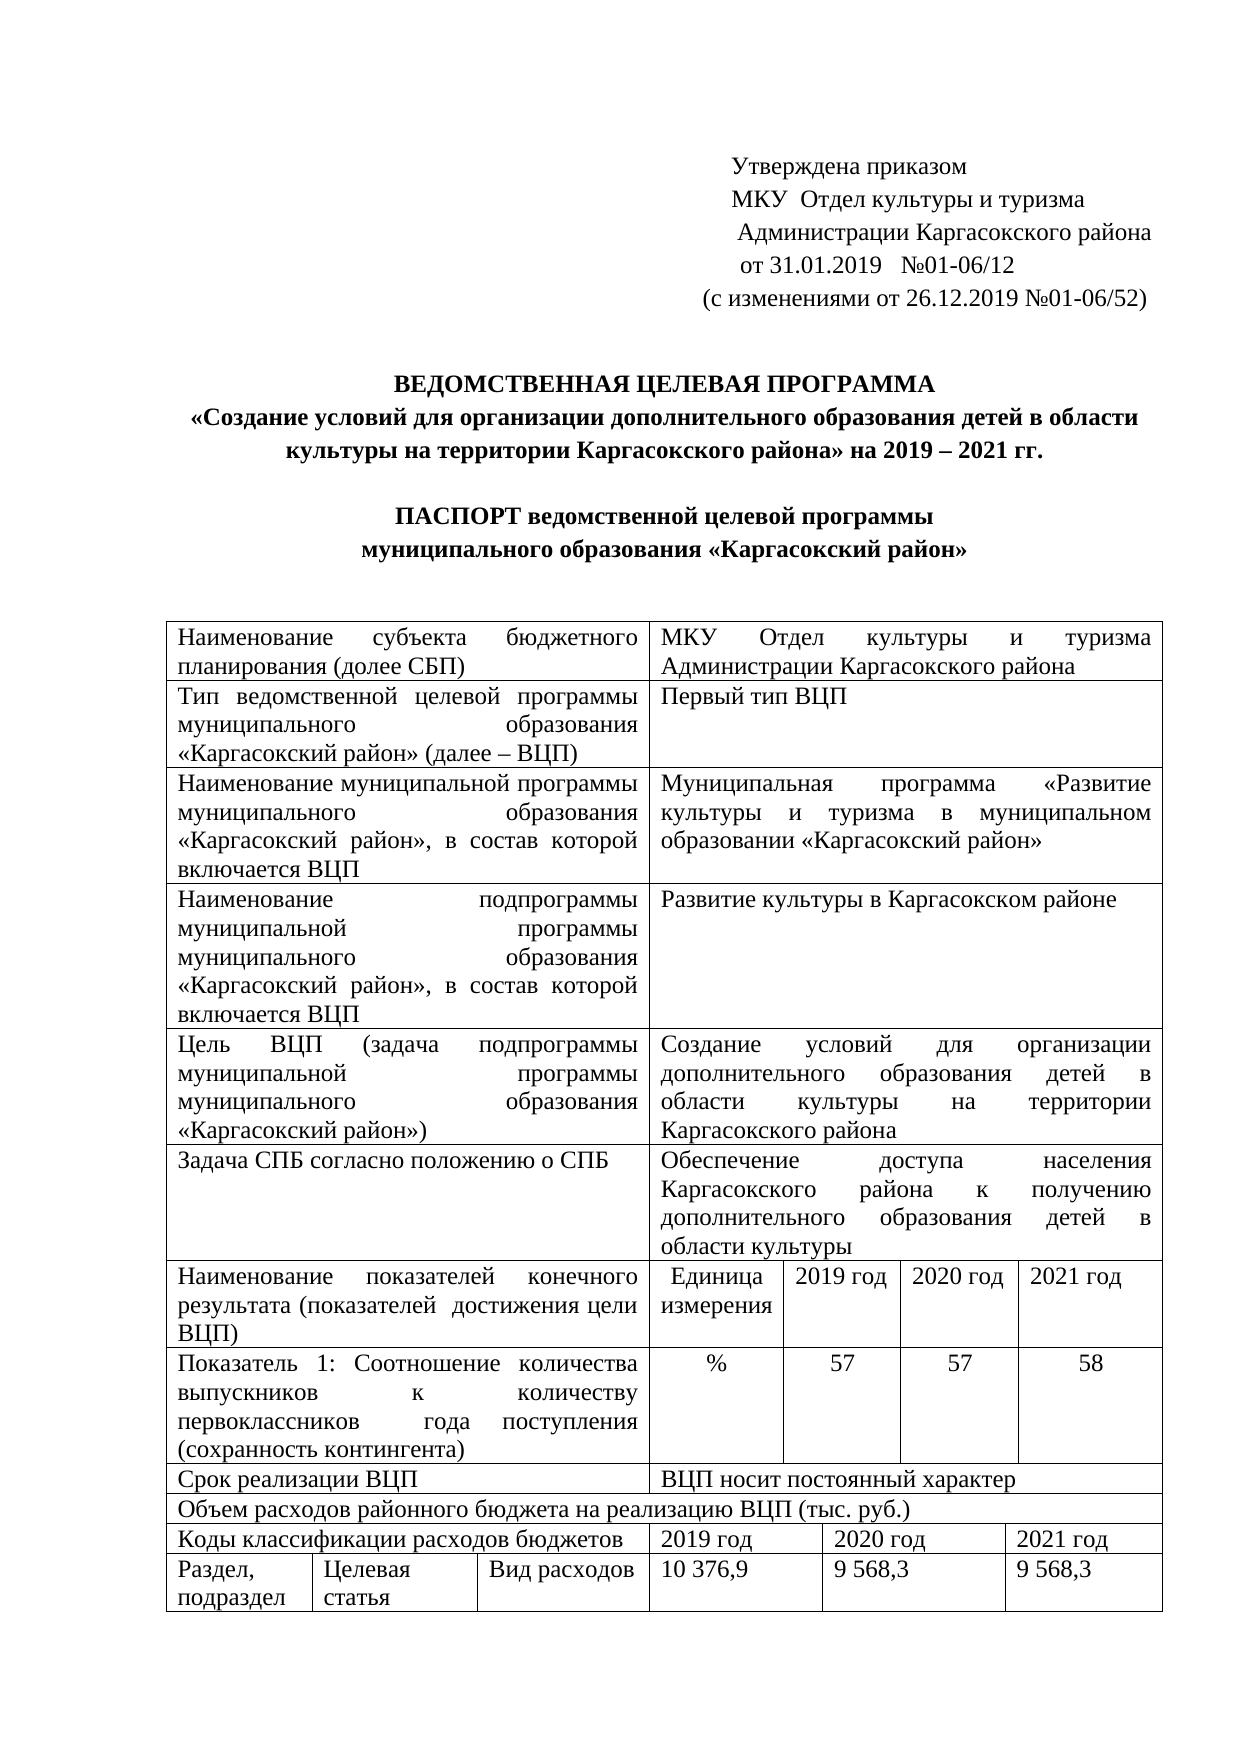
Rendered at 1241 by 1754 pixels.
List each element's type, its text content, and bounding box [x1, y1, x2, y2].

text (с изменениями от 26.12.2019 №01-06/52) [177, 283, 1152, 312]
table_cell Единица измерения [650, 1261, 783, 1347]
table_cell 2020 год [823, 1524, 1005, 1553]
table_cell 57 [901, 1348, 1018, 1463]
table_cell 9 568,3 [1006, 1554, 1162, 1611]
text МКУ Отдел культуры и туризма [177, 184, 1152, 213]
table_cell 2021 год [1019, 1261, 1162, 1347]
table_cell 9 568,3 [823, 1554, 1005, 1611]
table_header МКУ Отдел культуры и туризма Администрации Каргасокского района [650, 622, 1162, 680]
table_cell Задача СПБ согласно положению о СПБ [167, 1145, 649, 1260]
table_cell Создание условий для организации дополнительного образования детей в области культуры на территории Каргасокского района [650, 1029, 1162, 1144]
text ПАСПОРТ ведомственной целевой программы [177, 501, 1152, 530]
table_cell Вид расходов [478, 1554, 649, 1611]
table_cell Срок реализации ВЦП [167, 1464, 649, 1493]
table_cell Тип ведомственной целевой программы муниципального образования «Каргасокский район» (далее – ВЦП) [167, 681, 649, 767]
table_cell 58 [1019, 1348, 1162, 1463]
table_header Наименование субъекта бюджетного планирования (долее СБП) [167, 622, 649, 680]
table_cell Муниципальная программа «Развитие культуры и туризма в муниципальном образовании «Каргасокский район» [650, 768, 1162, 883]
table_cell 2021 год [1006, 1524, 1162, 1553]
table_cell 2019 год [784, 1261, 900, 1347]
table_cell Наименование подпрограммы муниципальной программы муниципального образования «Каргасокский район», в состав которой включается ВЦП [167, 884, 649, 1028]
table_cell Объем расходов районного бюджета на реализацию ВЦП (тыс. руб.) [167, 1494, 1162, 1523]
text ВЕДОМСТВЕННАЯ ЦЕЛЕВАЯ ПРОГРАММА [177, 369, 1152, 398]
table_cell Первый тип ВЦП [650, 681, 1162, 767]
table_cell 57 [784, 1348, 900, 1463]
table_cell Коды классификации расходов бюджетов [167, 1524, 649, 1553]
text муниципального образования «Каргасокский район» [177, 534, 1152, 563]
table_cell ВЦП носит постоянный характер [650, 1464, 1162, 1493]
table_cell Цель ВЦП (задача подпрограммы муниципальной программы муниципального образования «Каргасокский район») [167, 1029, 649, 1144]
table_cell Обеспечение доступа населения Каргасокского района к получению дополнительного образования детей в области культуры [650, 1145, 1162, 1260]
table_cell 2020 год [901, 1261, 1018, 1347]
table_cell % [650, 1348, 783, 1463]
text Утверждена приказом [177, 151, 1152, 180]
table_cell Показатель 1: Соотношение количества выпускников к количеству первоклассников года поступления (сохранность контингента) [167, 1348, 649, 1463]
table_cell Развитие культуры в Каргасокском районе [650, 884, 1162, 1028]
table_cell Целевая статья [313, 1554, 477, 1611]
text от 31.01.2019 №01-06/12 [177, 250, 1152, 279]
table_cell Раздел, подраздел [167, 1554, 312, 1611]
text «Создание условий для организации дополнительного образования детей в области культуры на территории Каргасокского района» на 2019 – 2021 гг. [177, 402, 1152, 464]
table_cell Наименование показателей конечного результата (показателей достижения цели ВЦП) [167, 1261, 649, 1347]
table_cell 2019 год [650, 1524, 822, 1553]
table_cell 10 376,9 [650, 1554, 822, 1611]
text Администрации Каргасокского района [177, 217, 1152, 246]
table_cell Наименование муниципальной программы муниципального образования «Каргасокский район», в состав которой включается ВЦП [167, 768, 649, 883]
